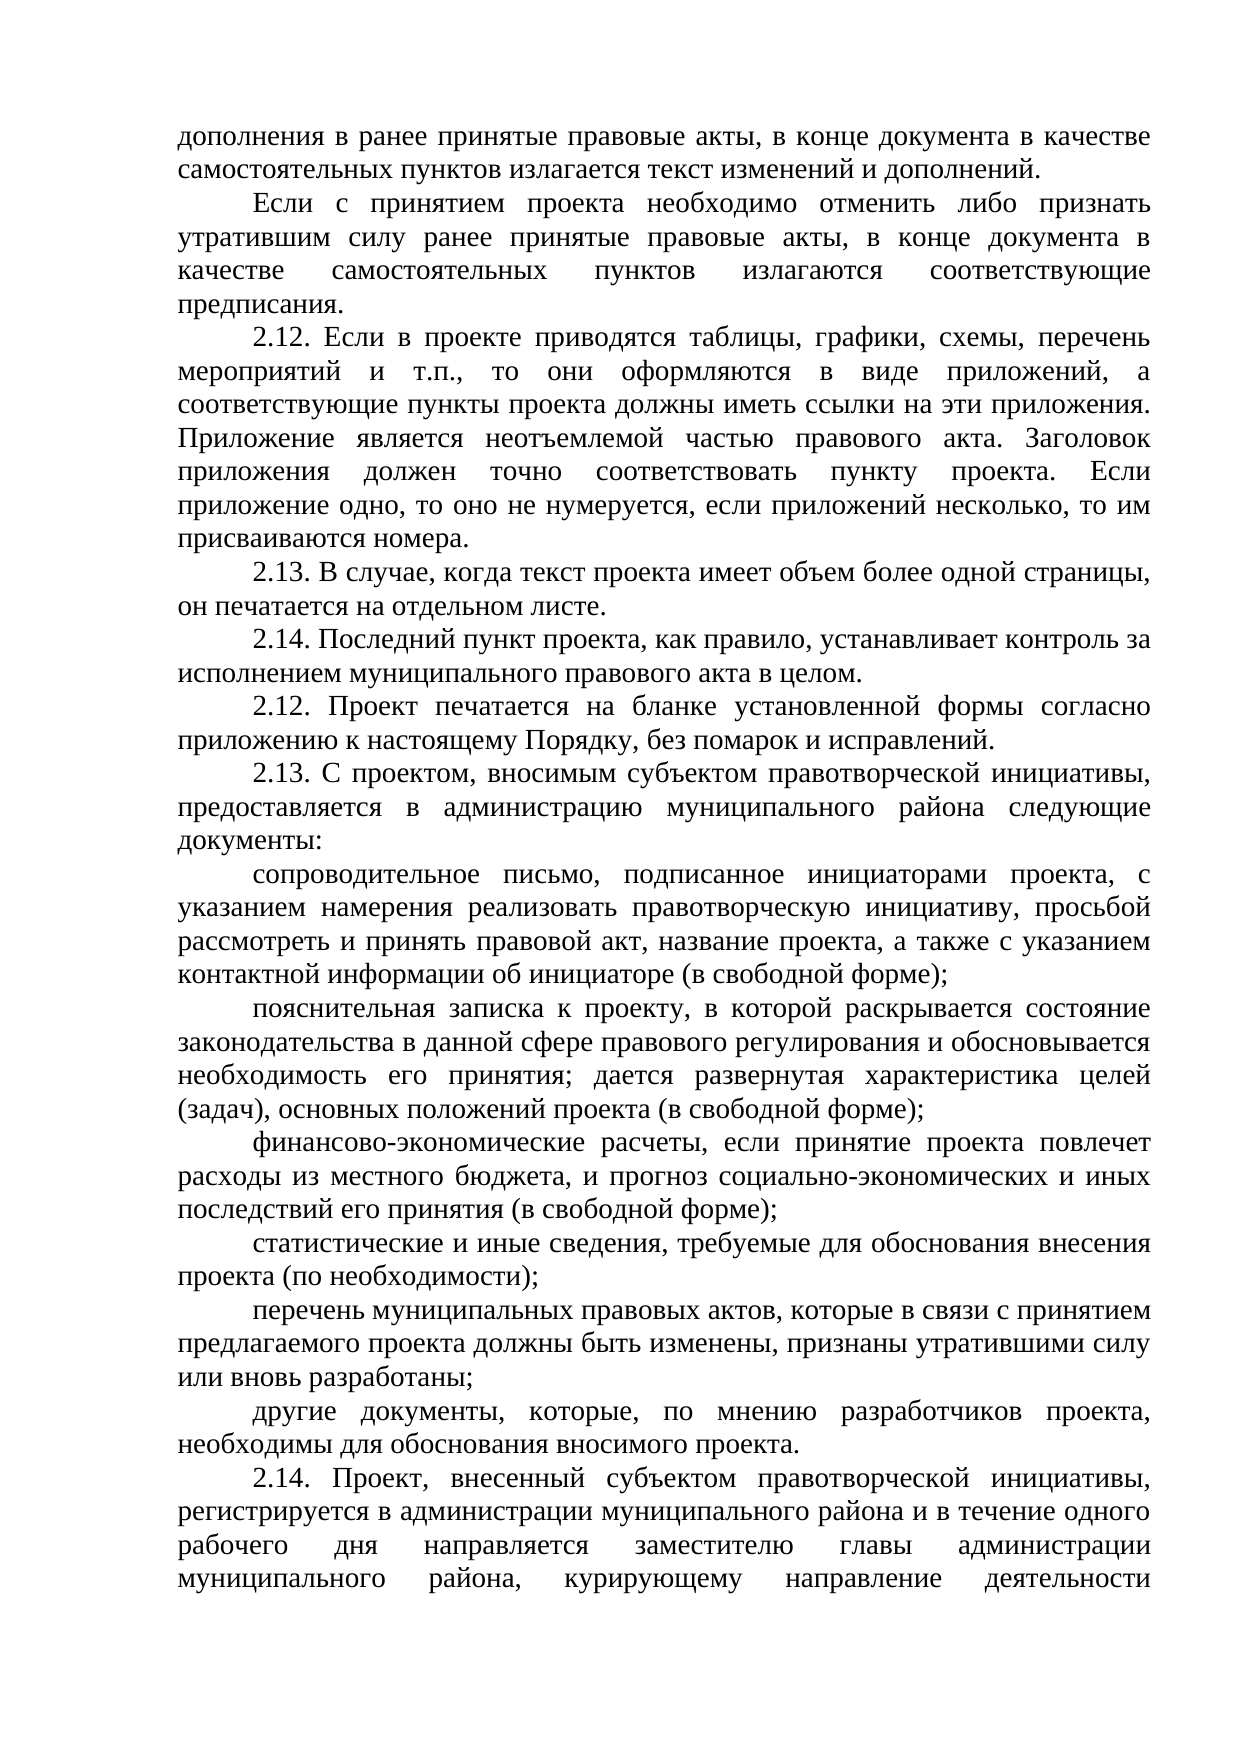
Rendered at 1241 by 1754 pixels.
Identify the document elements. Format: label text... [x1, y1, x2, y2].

text 2.14. Последний пункт проекта, как правило, устанавливает контроль за исполнением муниципального правового акта в целом. [177, 621, 1152, 688]
text 2.13. С проектом, вносимым субъектом правотворческой инициативы, предоставляется в администрацию муниципального района следующие документы: [177, 755, 1152, 856]
text статистические и иные сведения, требуемые для обоснования внесения проекта (по необходимости); [177, 1225, 1152, 1292]
text сопроводительное письмо, подписанное инициаторами проекта, с указанием намерения реализовать правотворческую инициативу, просьбой рассмотреть и принять правовой акт, название проекта, а также с указанием контактной информации об инициаторе (в свободной форме); [177, 856, 1152, 990]
text 2.12. Проект печатается на бланке установленной формы согласно приложению к настоящему Порядку, без помарок и исправлений. [177, 688, 1152, 755]
text Если с принятием проекта необходимо отменить либо признать утратившим силу ранее принятые правовые акты, в конце документа в качестве самостоятельных пунктов излагаются соответствующие предписания. [177, 185, 1152, 319]
text другие документы, которые, по мнению разработчиков проекта, необходимы для обоснования вносимого проекта. [177, 1393, 1152, 1460]
text 2.13. В случае, когда текст проекта имеет объем более одной страницы, он печатается на отдельном листе. [177, 554, 1152, 621]
text перечень муниципальных правовых актов, которые в связи с принятием предлагаемого проекта должны быть изменены, признаны утратившими силу или вновь разработаны; [177, 1292, 1152, 1393]
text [177, 118, 1152, 185]
text пояснительная записка к проекту, в которой раскрывается состояние законодательства в данной сфере правового регулирования и обосновывается необходимость его принятия; дается развернутая характеристика целей (задач), основных положений проекта (в свободной форме); [177, 990, 1152, 1124]
text 2.12. Если в проекте приводятся таблицы, графики, схемы, перечень мероприятий и т.п., то они оформляются в виде приложений, а соответствующие пункты проекта должны иметь ссылки на эти приложения. Приложение является неотъемлемой частью правового акта. Заголовок приложения должен точно соответствовать пункту проекта. Если приложение одно, то оно не нумеруется, если приложений несколько, то им присваиваются номера. [177, 319, 1152, 554]
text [177, 1460, 1152, 1594]
text финансово-экономические расчеты, если принятие проекта повлечет расходы из местного бюджета, и прогноз социально-экономических и иных последствий его принятия (в свободной форме); [177, 1124, 1152, 1225]
